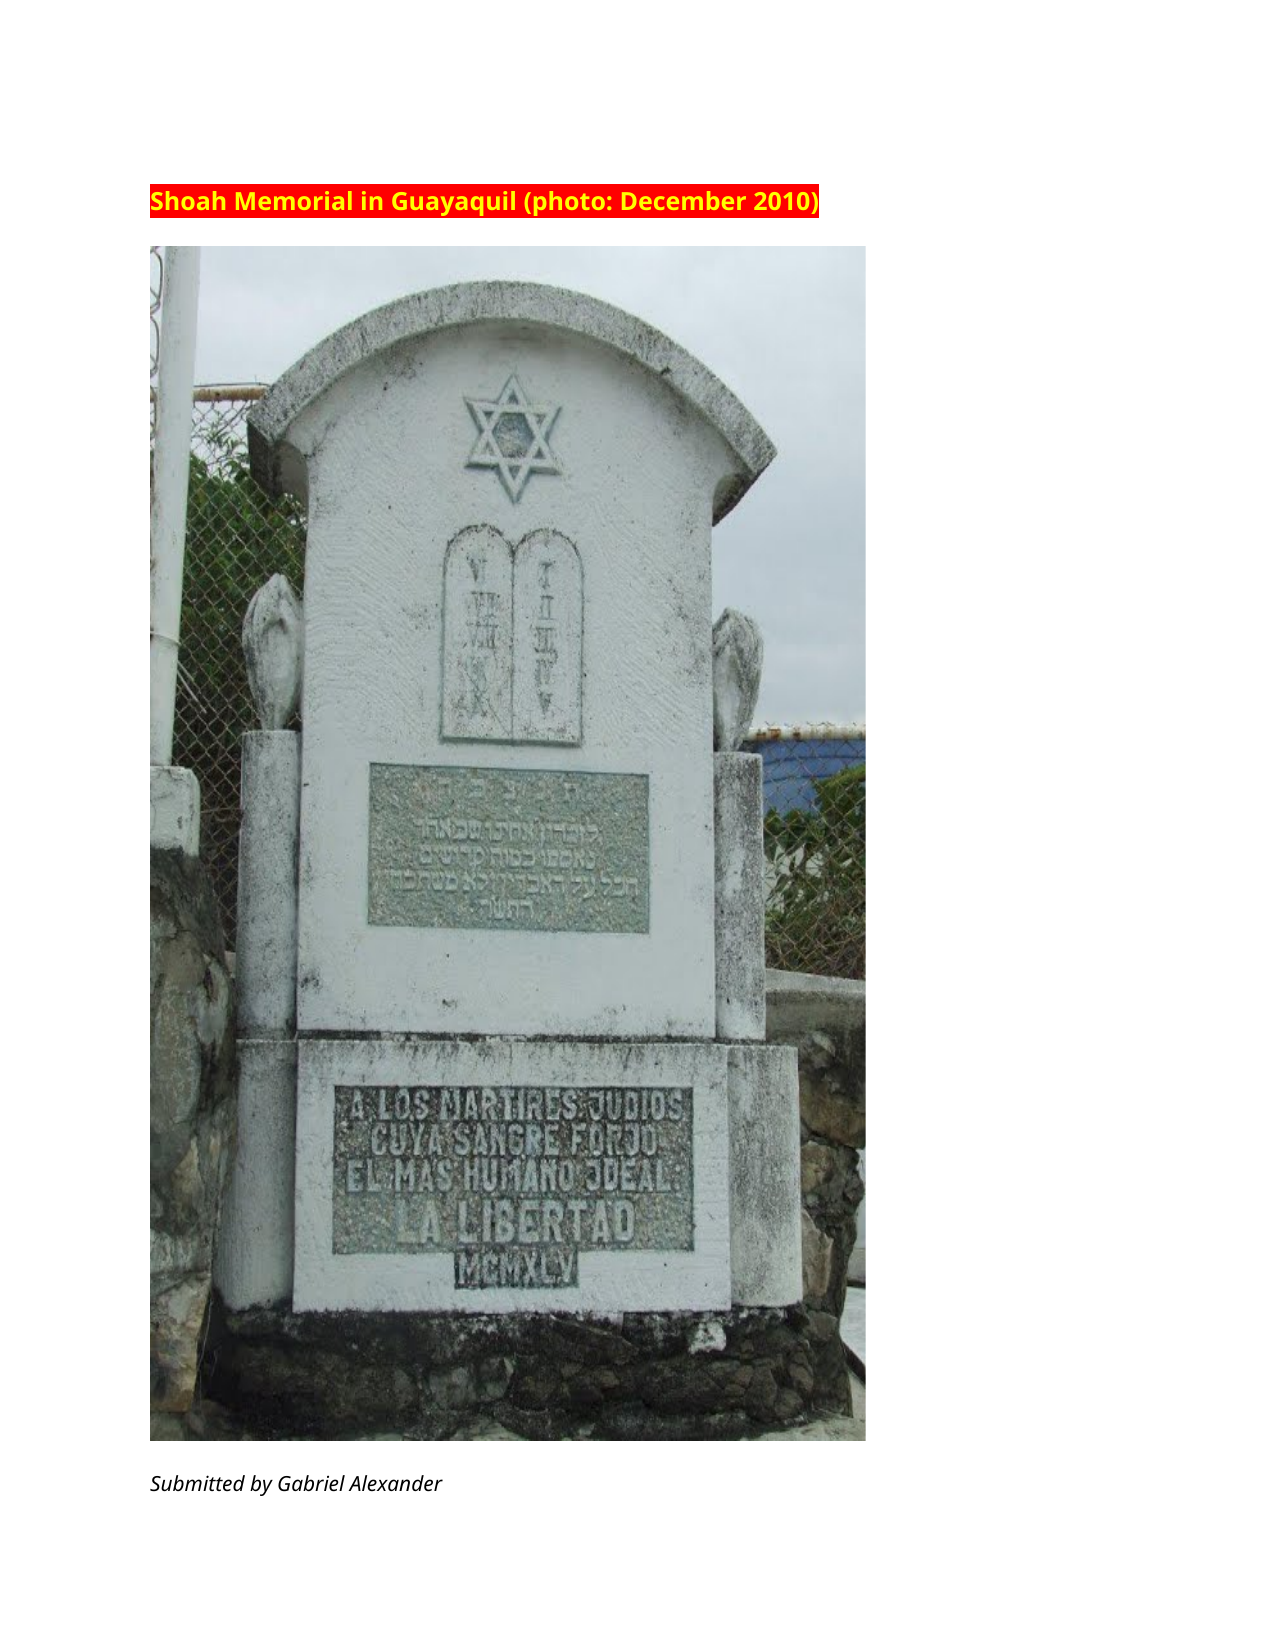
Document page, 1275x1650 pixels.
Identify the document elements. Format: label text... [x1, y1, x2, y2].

text Submitted by Gabriel Alexander [150, 1469, 1125, 1497]
picture [150, 246, 866, 1441]
text Shoah Memorial in Guayaquil (photo: December 2010) [150, 150, 1125, 218]
